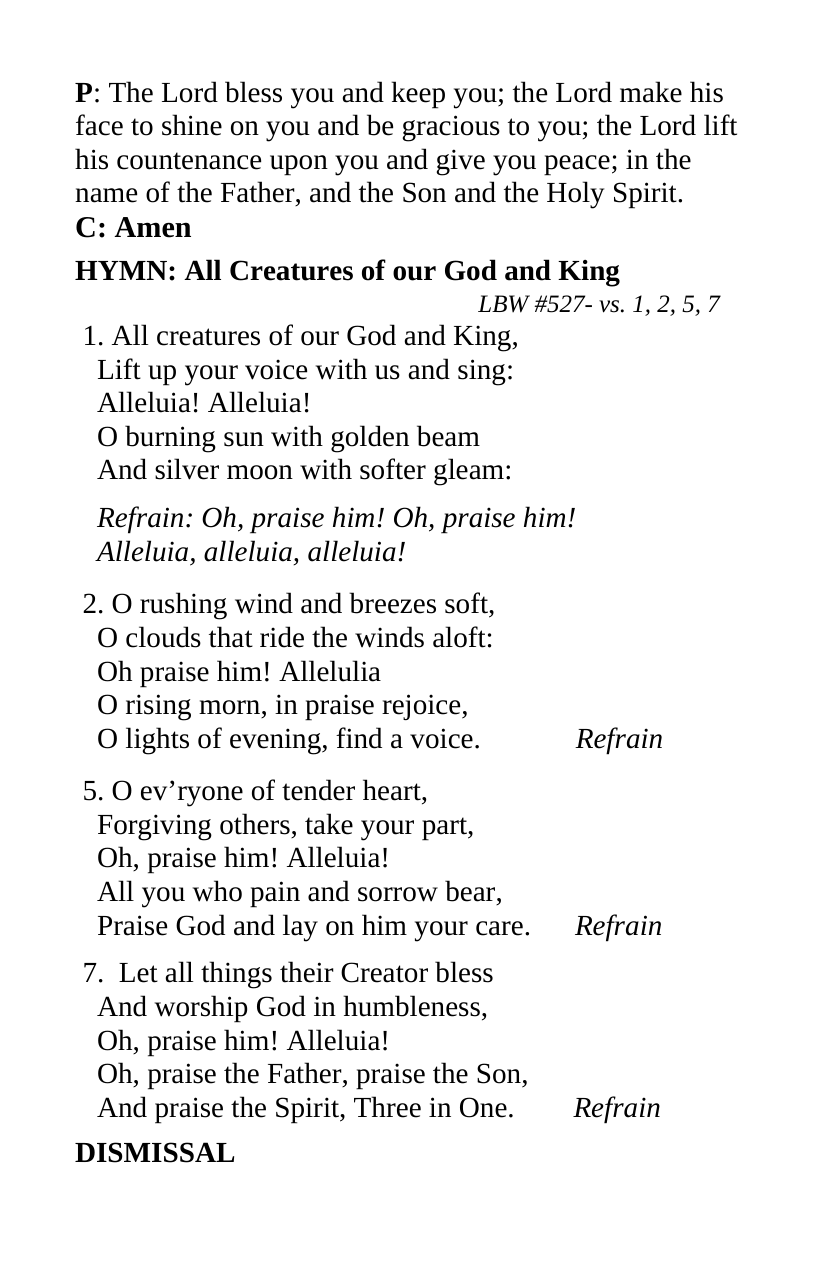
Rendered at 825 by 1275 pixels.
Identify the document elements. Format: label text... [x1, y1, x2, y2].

text Oh praise him! Allelulia [75, 654, 750, 687]
text Lift up your voice with us and sing: [75, 352, 750, 385]
text his countenance upon you and give you peace; in the [75, 142, 750, 176]
text O clouds that ride the winds aloft: [75, 620, 750, 654]
text DISMISSAL [75, 1135, 750, 1169]
text 5. O ev’ryone of tender heart, [75, 773, 750, 807]
text HYMN: All Creatures of our God and King [75, 253, 750, 287]
text Refrain: Oh, praise him! Oh, praise him! [75, 500, 750, 534]
text LBW #527- vs. 1, 2, 5, 7 [375, 289, 750, 318]
text 7. Let all things their Creator bless [75, 956, 750, 989]
text 1. All creatures of our God and King, [75, 318, 750, 352]
text Oh, praise him! Alleluia! [75, 841, 750, 874]
text Forgiving others, take your part, [75, 807, 750, 841]
text Alleluia, alleluia, alleluia! [75, 534, 750, 567]
text name of the Father, and the Son and the Holy Spirit. [75, 176, 750, 209]
text Oh, praise him! Alleluia! [75, 1023, 750, 1056]
text O lights of evening, find a voice. Refrain [75, 721, 750, 754]
text Praise God and lay on him your care. Refrain [75, 908, 750, 941]
text Oh, praise the Father, praise the Son, [75, 1056, 750, 1090]
text O burning sun with golden beam [75, 419, 750, 452]
text O rising morn, in praise rejoice, [75, 687, 750, 721]
text P: The Lord bless you and keep you; the Lord make his face to shine on you and be gracious to you; the Lord lift [75, 75, 750, 142]
text 2. O rushing wind and breezes soft, [75, 587, 750, 620]
text And silver moon with softer gleam: [75, 452, 750, 486]
text C: Amen [75, 209, 750, 244]
text All you who pain and sorrow bear, [75, 874, 750, 908]
text And praise the Spirit, Three in One. Refrain [75, 1090, 750, 1123]
text And worship God in humbleness, [75, 989, 750, 1023]
text Alleluia! Alleluia! [75, 385, 750, 419]
